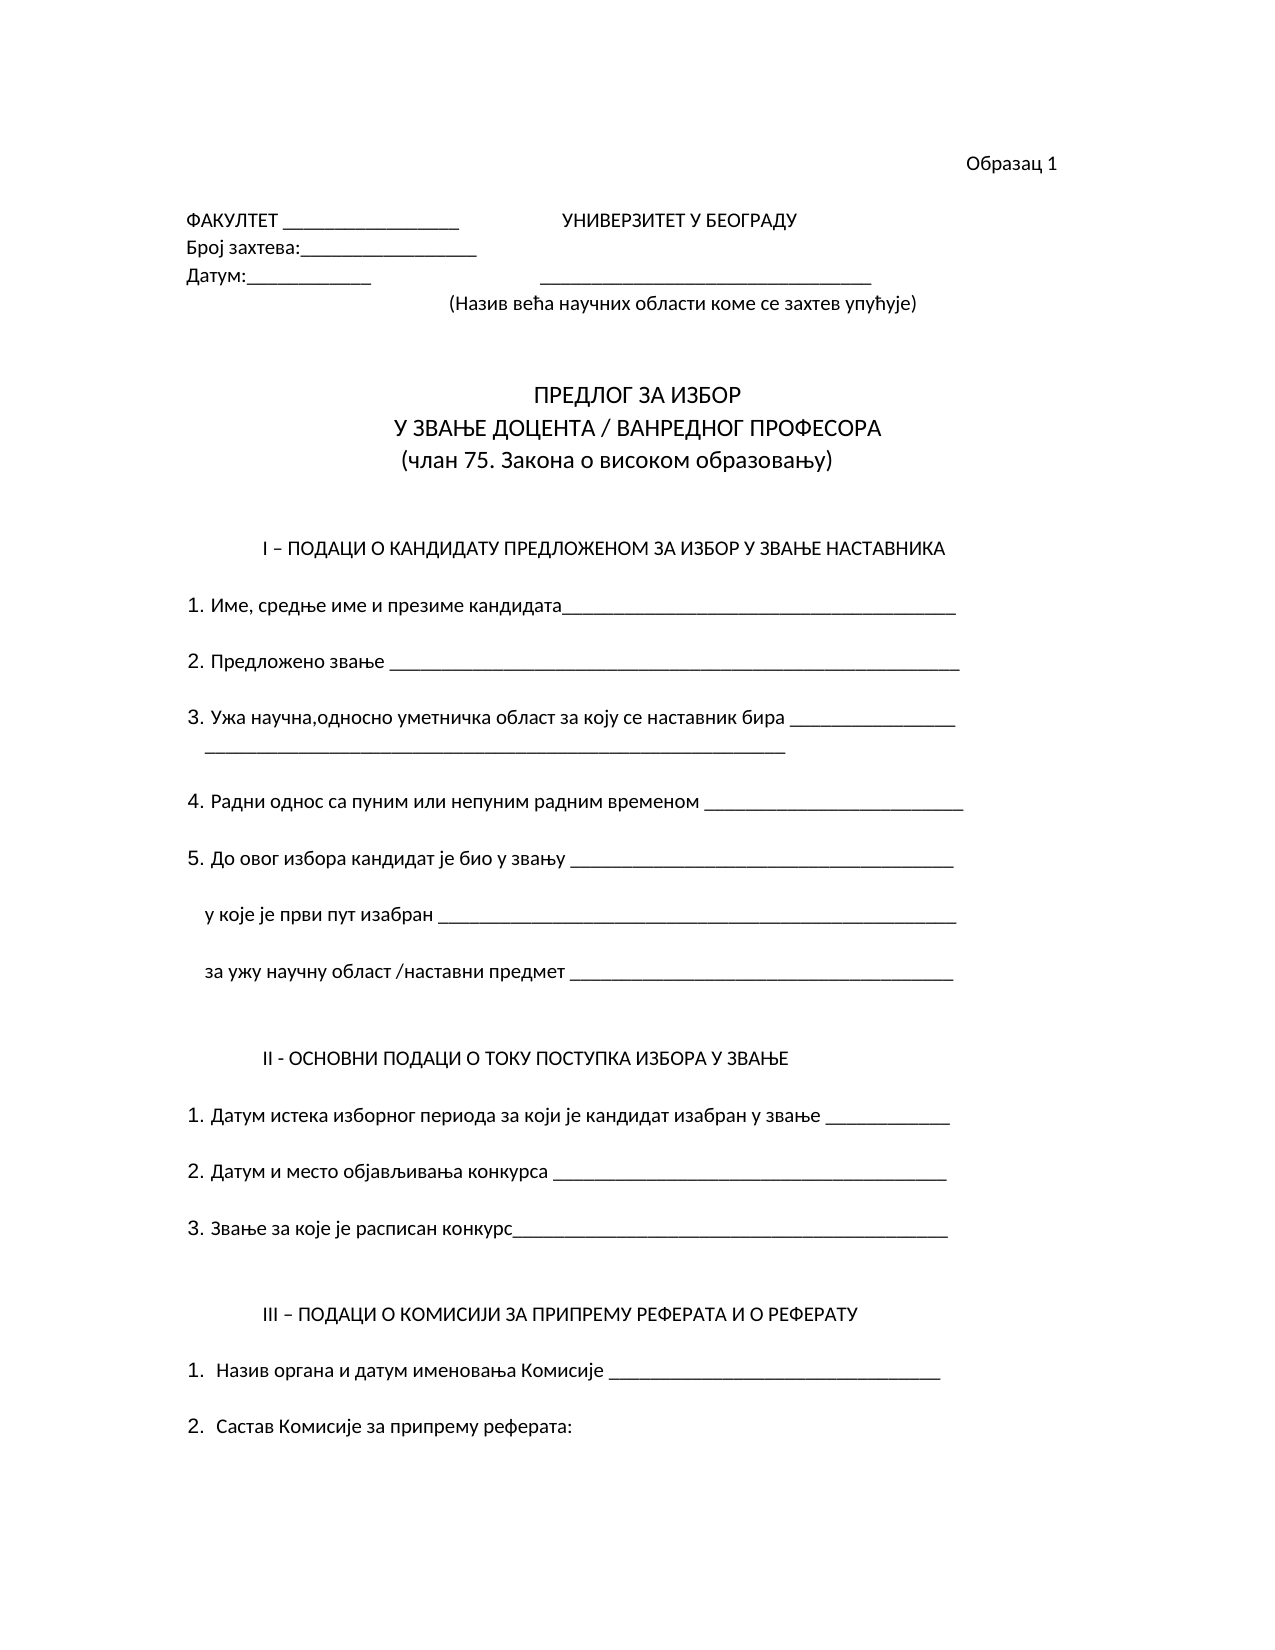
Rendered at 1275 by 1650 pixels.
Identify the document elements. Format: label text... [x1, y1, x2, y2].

list Састав Комисије за припрему реферата: [187, 1414, 1094, 1439]
text Датум:____________ ________________________________ [186, 262, 1094, 288]
text II - ОСНОВНИ ПОДАЦИ О ТОКУ ПОСТУПКА ИЗБОРА У ЗВАЊЕ [187, 1046, 1094, 1071]
text ФАКУЛТЕТ _________________ УНИВЕРЗИТЕТ У БЕОГРАДУ [186, 207, 959, 232]
list Датум и место објављивања конкурса ______________________________________ [187, 1159, 1094, 1184]
text Образац 1 [187, 150, 1059, 176]
list Датум истека изборног периода за који је кандидат изабран у звање ____________ [187, 1102, 1094, 1128]
text ________________________________________________________ [186, 731, 1094, 756]
text У ЗВАЊЕ ДОЦЕНТА / ВАНРЕДНОГ ПРОФЕСОРА [187, 412, 1088, 442]
list До овог избора кандидат је био у звању _____________________________________ [187, 845, 1094, 870]
text (Назив већа научних области коме се захтев упућује) [186, 290, 1094, 316]
text I – ПОДАЦИ О КАНДИДАТУ ПРЕДЛОЖЕНОМ ЗА ИЗБОР У ЗВАЊЕ НАСТАВНИКА [186, 536, 1094, 561]
list Радни однос са пуним или непуним радним временом _________________________ [187, 788, 1094, 814]
list Ужа научна,oдносно уметничка област за коју се наставник бира ________________ [187, 704, 1094, 730]
text III – ПОДАЦИ О КОМИСИЈИ ЗА ПРИПРЕМУ РЕФЕРАТА И О РЕФЕРАТУ [187, 1301, 1094, 1326]
text у које је први пут изабран __________________________________________________ [186, 901, 1094, 926]
text за ужу научну област /наставни предмет _____________________________________ [186, 958, 1094, 984]
text ПРЕДЛОГ ЗА ИЗБОР [187, 379, 1087, 410]
list Име, средње име и презиме кандидата______________________________________ [187, 592, 1094, 617]
text (члан 75. Закона о високом образовању) [401, 444, 1094, 474]
list Звање за које је расписан конкурс__________________________________________ [187, 1215, 1094, 1240]
list Предложено звање _______________________________________________________ [187, 648, 1094, 673]
text Број захтева:_________________ [186, 234, 959, 260]
list Назив органа и датум именовања Комисије ________________________________ [187, 1357, 1094, 1383]
